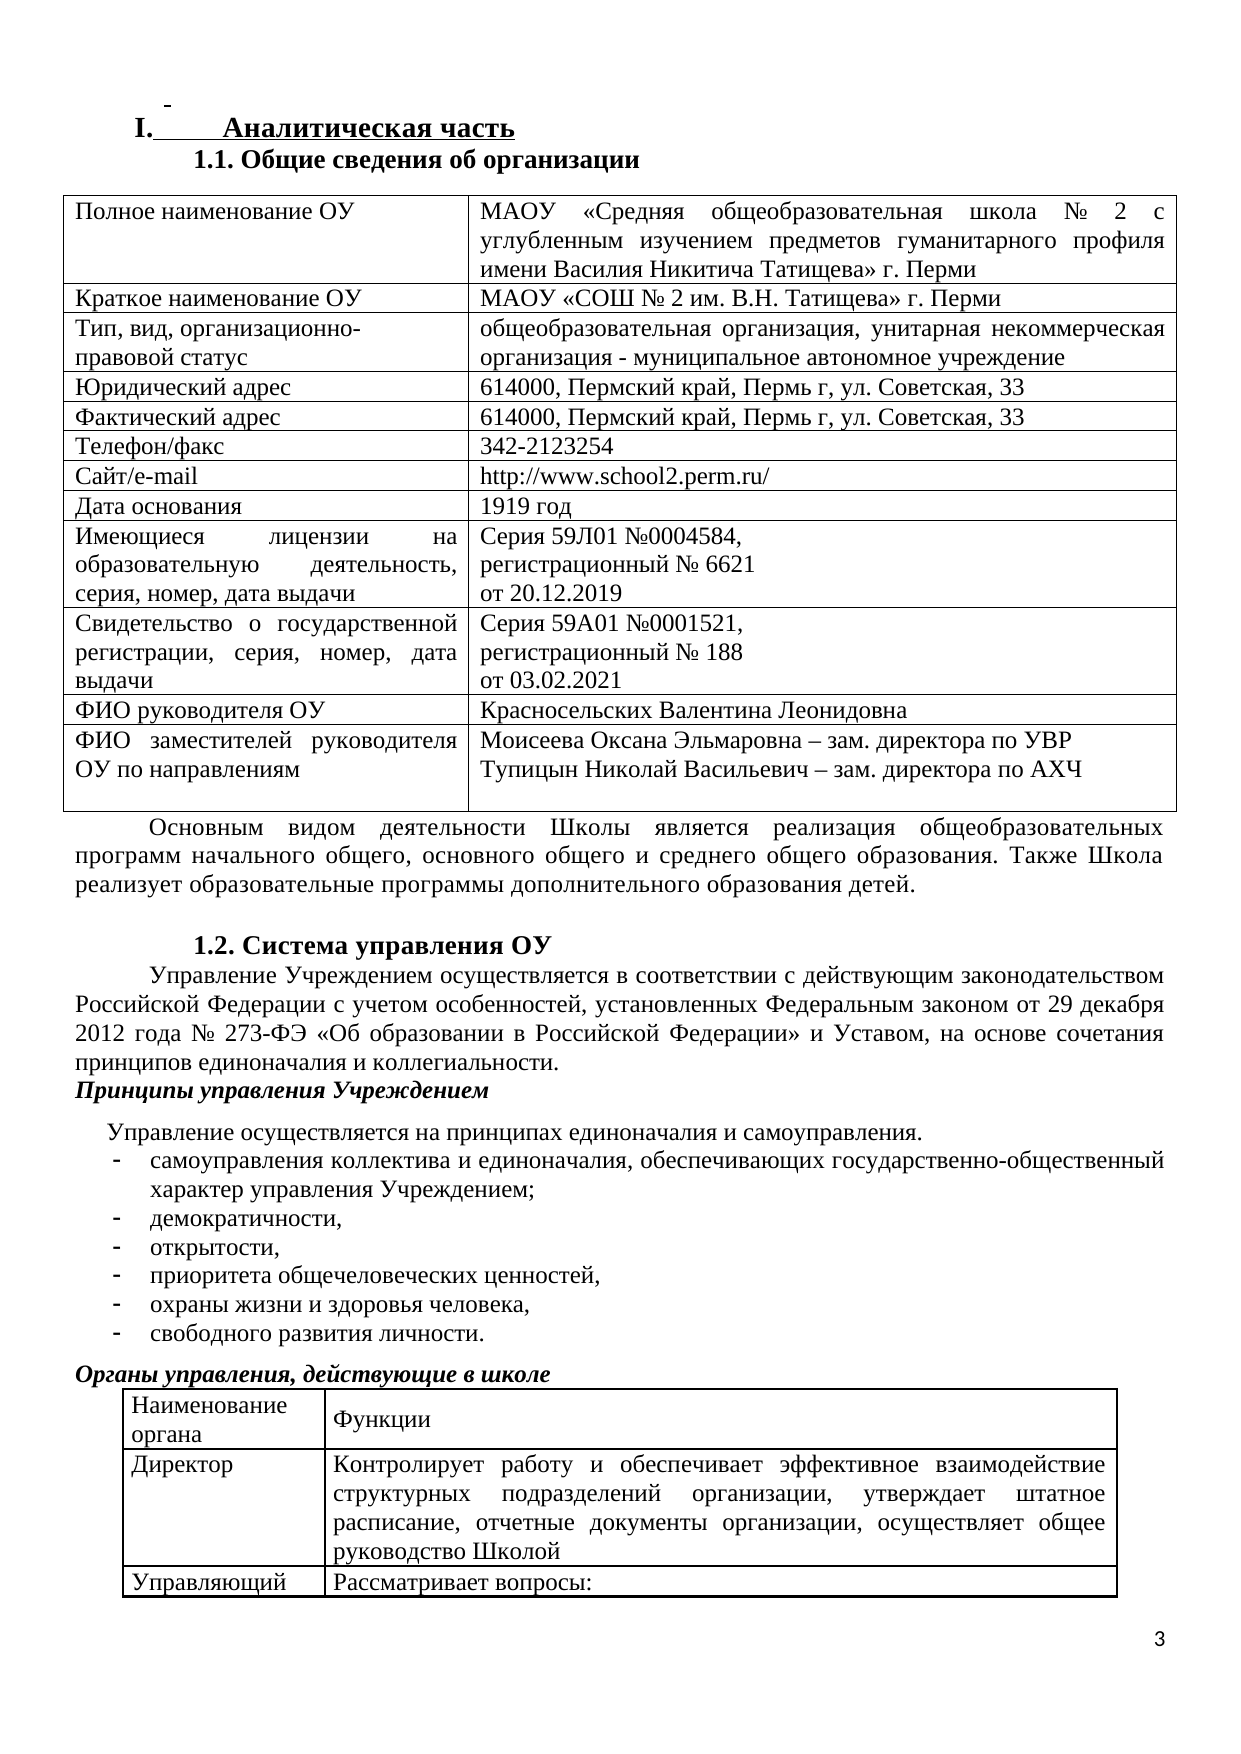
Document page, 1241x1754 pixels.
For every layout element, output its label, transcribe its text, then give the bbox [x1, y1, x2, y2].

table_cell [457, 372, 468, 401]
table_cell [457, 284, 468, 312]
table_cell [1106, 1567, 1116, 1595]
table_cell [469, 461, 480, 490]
list приоритета общечеловеческих ценностей, [112, 1260, 1165, 1289]
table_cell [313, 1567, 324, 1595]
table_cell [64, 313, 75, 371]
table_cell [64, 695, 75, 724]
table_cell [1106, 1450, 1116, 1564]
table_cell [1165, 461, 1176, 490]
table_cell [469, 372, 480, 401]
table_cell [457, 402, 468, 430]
table_cell ФИО заместителей руководителя ОУ по направлениям [64, 725, 468, 811]
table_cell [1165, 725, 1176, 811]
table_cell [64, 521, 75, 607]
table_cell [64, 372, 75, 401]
list открытости, [112, 1232, 1165, 1260]
text 1.2. Система управления ОУ [193, 929, 1165, 960]
text Управление осуществляется на принципах единоначалия и самоуправления. [75, 1117, 1165, 1145]
text 1.1. Общие сведения об организации [193, 143, 1165, 174]
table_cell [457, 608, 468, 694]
list самоуправления коллектива и единоначалия, обеспечивающих государственно-общественный характер управления Учреждением; [112, 1145, 1165, 1203]
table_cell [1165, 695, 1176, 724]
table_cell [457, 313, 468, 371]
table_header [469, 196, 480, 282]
table_cell Директор [124, 1450, 324, 1564]
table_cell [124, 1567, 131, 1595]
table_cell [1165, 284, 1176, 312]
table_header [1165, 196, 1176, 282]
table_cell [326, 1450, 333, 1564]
text Принципы управления Учреждением [75, 1075, 1165, 1104]
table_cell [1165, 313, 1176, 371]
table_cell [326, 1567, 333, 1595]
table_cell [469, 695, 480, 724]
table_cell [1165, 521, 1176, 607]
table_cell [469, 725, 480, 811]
text Основным видом деятельности Школы является реализация общеобразовательных программ начального общего, основного общего и среднего общего образования. Также Школа реализует образовательные программы дополнительного образования детей. [75, 812, 1165, 898]
text Органы управления, действующие в школе [75, 1359, 1165, 1388]
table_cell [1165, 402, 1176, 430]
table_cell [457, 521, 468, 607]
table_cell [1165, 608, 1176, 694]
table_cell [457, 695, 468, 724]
list свободного развития личности. [112, 1318, 1165, 1347]
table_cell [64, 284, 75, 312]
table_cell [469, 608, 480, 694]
list охраны жизни и здоровья человека, [112, 1289, 1165, 1318]
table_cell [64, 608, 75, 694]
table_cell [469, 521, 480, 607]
list Аналитическая часть [75, 110, 1165, 143]
table_header Полное наименование ОУ [64, 196, 468, 282]
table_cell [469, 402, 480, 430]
list демократичности, [112, 1203, 1165, 1232]
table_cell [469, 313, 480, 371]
table_header Функции [326, 1390, 1116, 1447]
text Управление Учреждением осуществляется в соответствии с действующим законодательством Российской Федерации с учетом особенностей, установленных Федеральным законом от 29 декабря 2012 года № 273-ФЭ «Об образовании в Российской Федерации» и Уставом, на основе сочетания принципов единоначалия и коллегиальности. [75, 960, 1165, 1075]
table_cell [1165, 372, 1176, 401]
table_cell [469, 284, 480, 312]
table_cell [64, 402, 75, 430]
